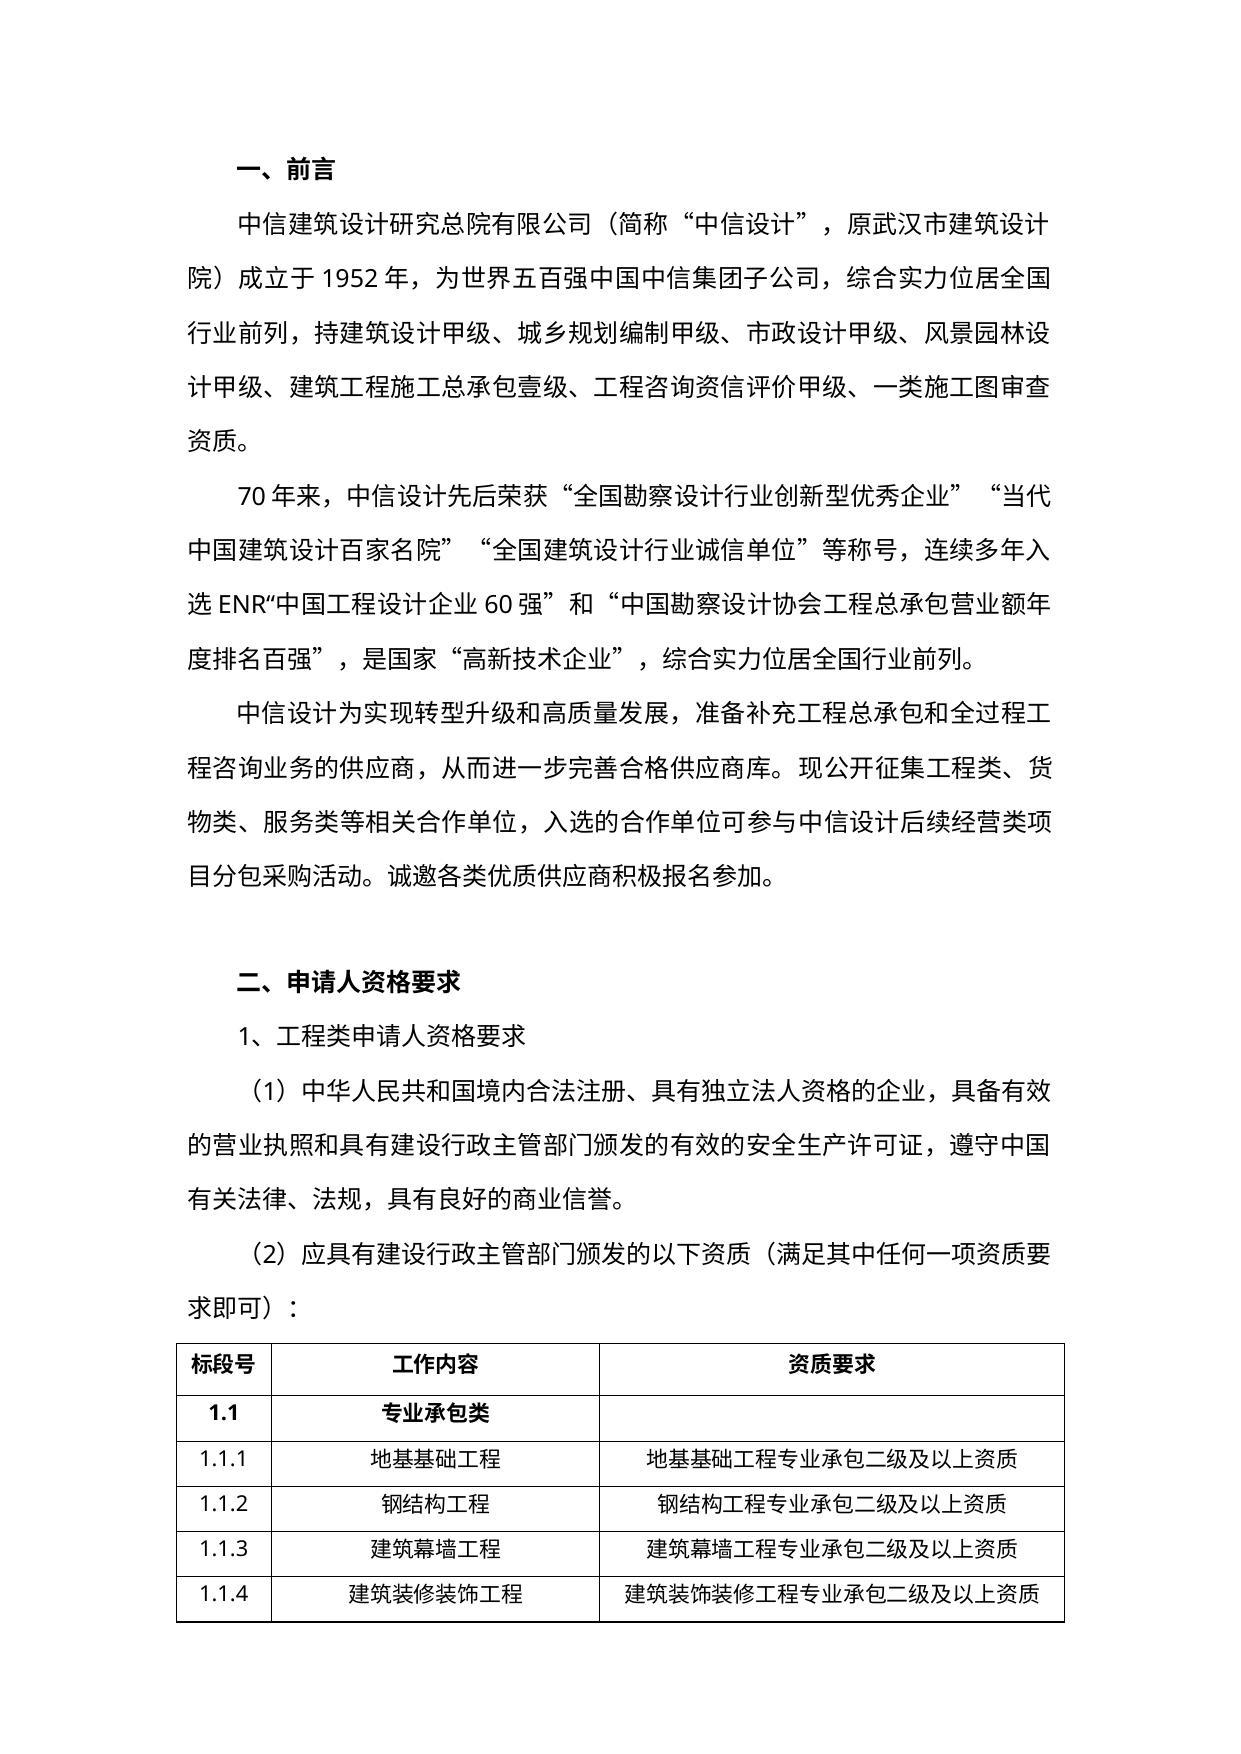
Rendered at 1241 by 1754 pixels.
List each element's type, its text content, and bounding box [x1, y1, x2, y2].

text （1）中华人民共和国境内合法注册、具有独立法人资格的企业，具备有效的营业执照和具有建设行政主管部门颁发的有效的安全生产许可证，遵守中国有关法律、法规，具有良好的商业信誉。 [187, 1071, 1053, 1216]
table_cell 地基基础工程专业承包二级及以上资质 [600, 1442, 1064, 1486]
text 一、前言 [187, 150, 1053, 186]
table_header 工作内容 [272, 1344, 599, 1395]
table_cell 建筑装饰装修工程专业承包二级及以上资质 [600, 1577, 1064, 1621]
text 70年来，中信设计先后荣获“全国勘察设计行业创新型优秀企业”“当代中国建筑设计百家名院”“全国建筑设计行业诚信单位”等称号，连续多年入选ENR“中国工程设计企业60强”和“中国勘察设计协会工程总承包营业额年度排名百强”，是国家“高新技术企业”，综合实力位居全国行业前列。 [187, 476, 1053, 676]
table_cell 1.1.2 [177, 1487, 271, 1531]
table_cell 专业承包类 [272, 1396, 599, 1441]
table_cell [600, 1396, 1064, 1441]
table_header 标段号 [177, 1344, 271, 1395]
table_cell 钢结构工程 [272, 1487, 599, 1531]
table_cell 1.1.3 [177, 1532, 271, 1576]
table_cell 1.1.1 [177, 1442, 271, 1486]
text 中信设计为实现转型升级和高质量发展，准备补充工程总承包和全过程工程咨询业务的供应商，从而进一步完善合格供应商库。现公开征集工程类、货物类、服务类等相关合作单位，入选的合作单位可参与中信设计后续经营类项目分包采购活动。诚邀各类优质供应商积极报名参加。 [187, 694, 1053, 893]
table_cell 钢结构工程专业承包二级及以上资质 [600, 1487, 1064, 1531]
table_header 资质要求 [600, 1344, 1064, 1395]
table_cell 地基基础工程 [272, 1442, 599, 1486]
table_cell 建筑幕墙工程专业承包二级及以上资质 [600, 1532, 1064, 1576]
text 1、工程类申请人资格要求 [187, 1017, 1053, 1053]
table_cell 建筑装修装饰工程 [272, 1577, 599, 1621]
table_cell 1.1 [177, 1396, 271, 1441]
text 二、申请人资格要求 [187, 962, 1053, 998]
text （2）应具有建设行政主管部门颁发的以下资质（满足其中任何一项资质要求即可）： [187, 1234, 1053, 1325]
table_cell 1.1.4 [177, 1577, 271, 1621]
table_cell 建筑幕墙工程 [272, 1532, 599, 1576]
text 中信建筑设计研究总院有限公司（简称“中信设计”，原武汉市建筑设计院）成立于1952年，为世界五百强中国中信集团子公司，综合实力位居全国行业前列，持建筑设计甲级、城乡规划编制甲级、市政设计甲级、风景园林设计甲级、建筑工程施工总承包壹级、工程咨询资信评价甲级、一类施工图审查资质。 [187, 204, 1053, 458]
